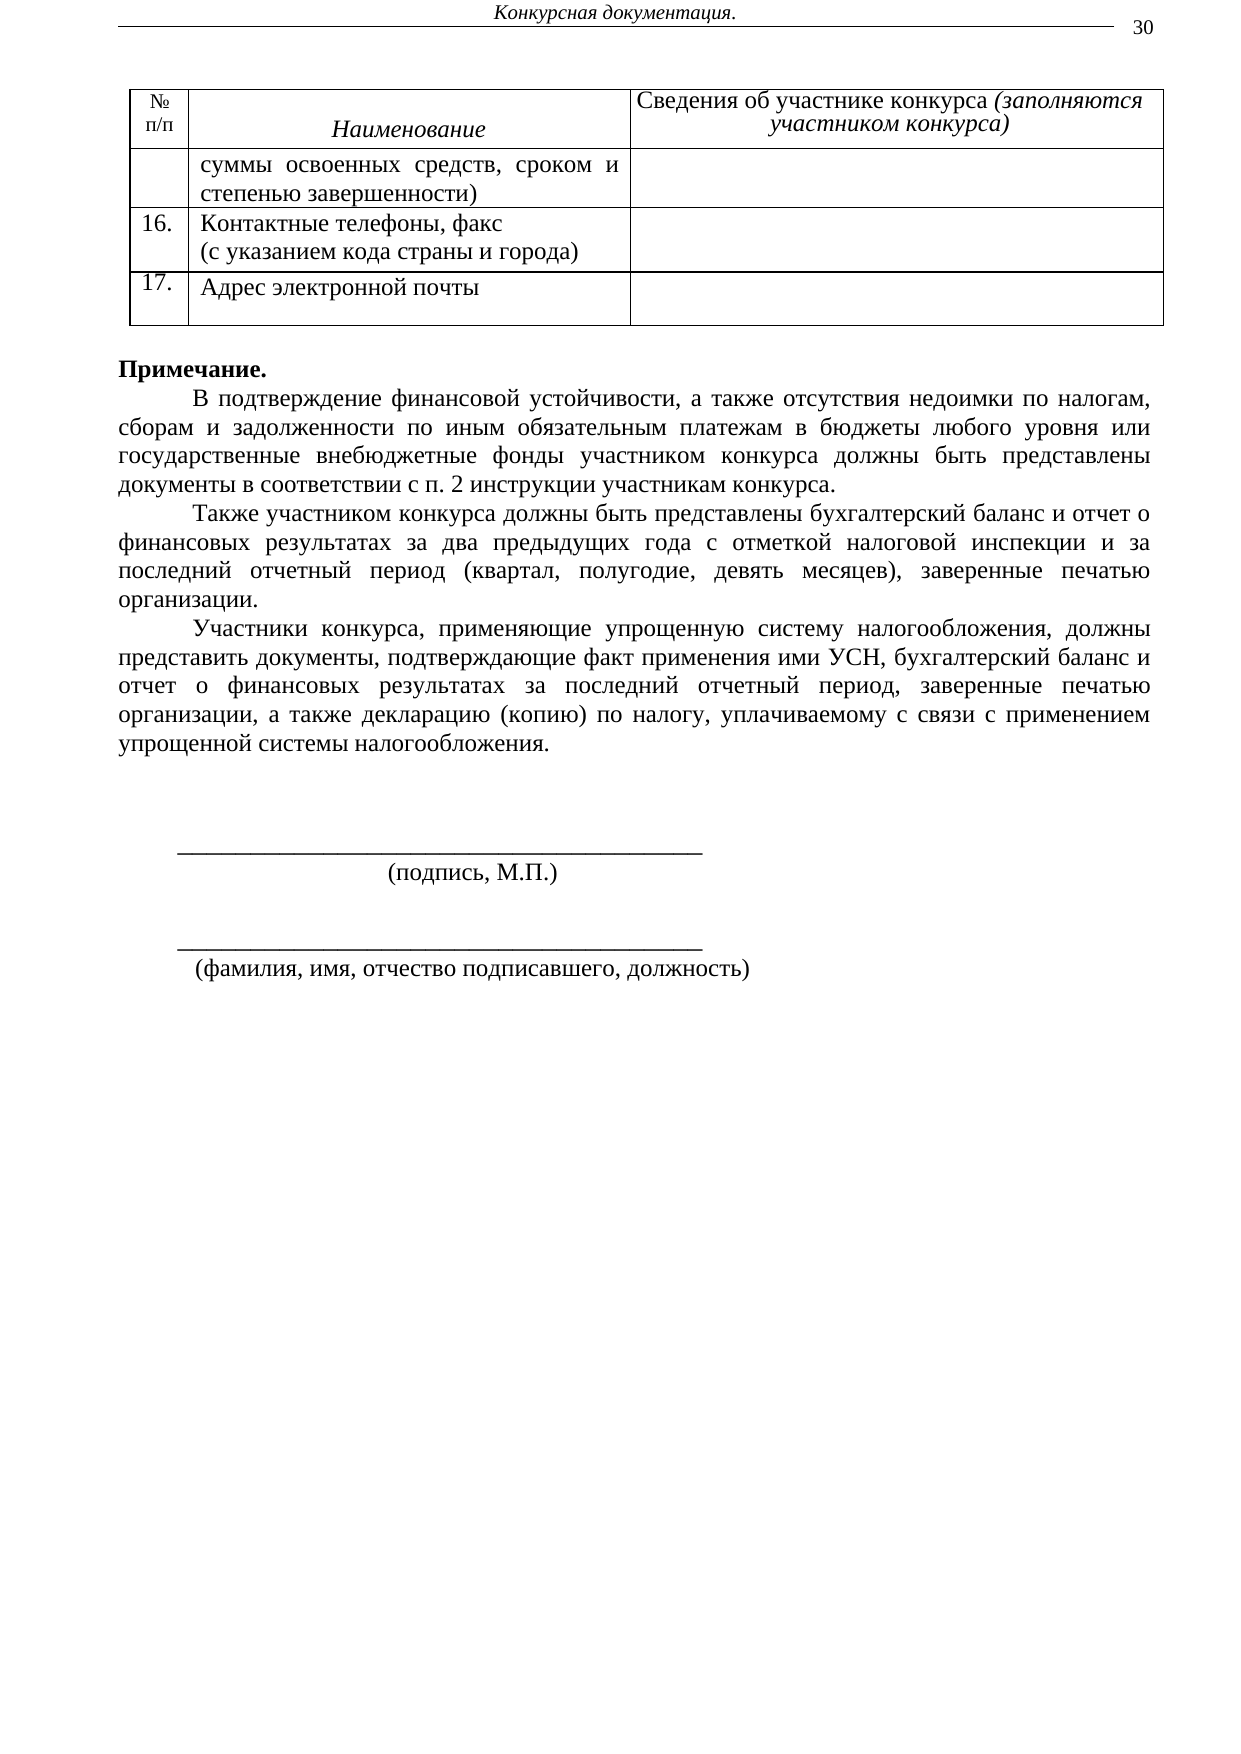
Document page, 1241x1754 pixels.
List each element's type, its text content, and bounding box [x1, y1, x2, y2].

text ____________________________________ [118, 824, 1152, 857]
text Также участником конкурса должны быть представлены бухгалтерский баланс и отчет о финансовых результатах за два предыдущих года с отметкой налоговой инспекции и за последний отчетный период (квартал, полугодие, девять месяцев), заверенные печатью организации. [118, 498, 1152, 613]
table_cell [631, 149, 1163, 207]
table_cell [131, 273, 188, 324]
table_header Сведения об участнике конкурса (заполняются участником конкурса) [631, 90, 1163, 148]
table_cell Адрес электронной почты [189, 273, 630, 324]
text В подтверждение финансовой устойчивости, а также отсутствия недоимки по налогам, сборам и задолженности по иным обязательным платежам в бюджеты любого уровня или государственные внебюджетные фонды участником конкурса должны быть представлены документы в соответствии с п. 2 инструкции участникам конкурса. [118, 383, 1152, 498]
table_cell [631, 273, 1163, 324]
text (фамилия, имя, отчество подписавшего, должность) [118, 953, 768, 982]
text Участники конкурса, применяющие упрощенную систему налогообложения, должны представить документы, подтверждающие факт применения ими УСН, бухгалтерский баланс и отчет о финансовых результатах за последний отчетный период, заверенные печатью организации, а также декларацию (копию) по налогу, уплачиваемому с связи с применением упрощенной системы налогообложения. [118, 613, 1152, 757]
text ____________________________________ [118, 920, 1152, 953]
table_cell [131, 208, 188, 271]
table_header Наименование [189, 90, 630, 148]
table_cell Контактные телефоны, факс (с указанием кода страны и города) [189, 208, 630, 271]
text Примечание. [118, 354, 1152, 383]
table_cell [631, 208, 1163, 271]
table_header № п/п [131, 90, 188, 148]
text (подпись, М.П.) [118, 857, 768, 886]
table_cell [131, 149, 188, 207]
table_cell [189, 149, 630, 207]
